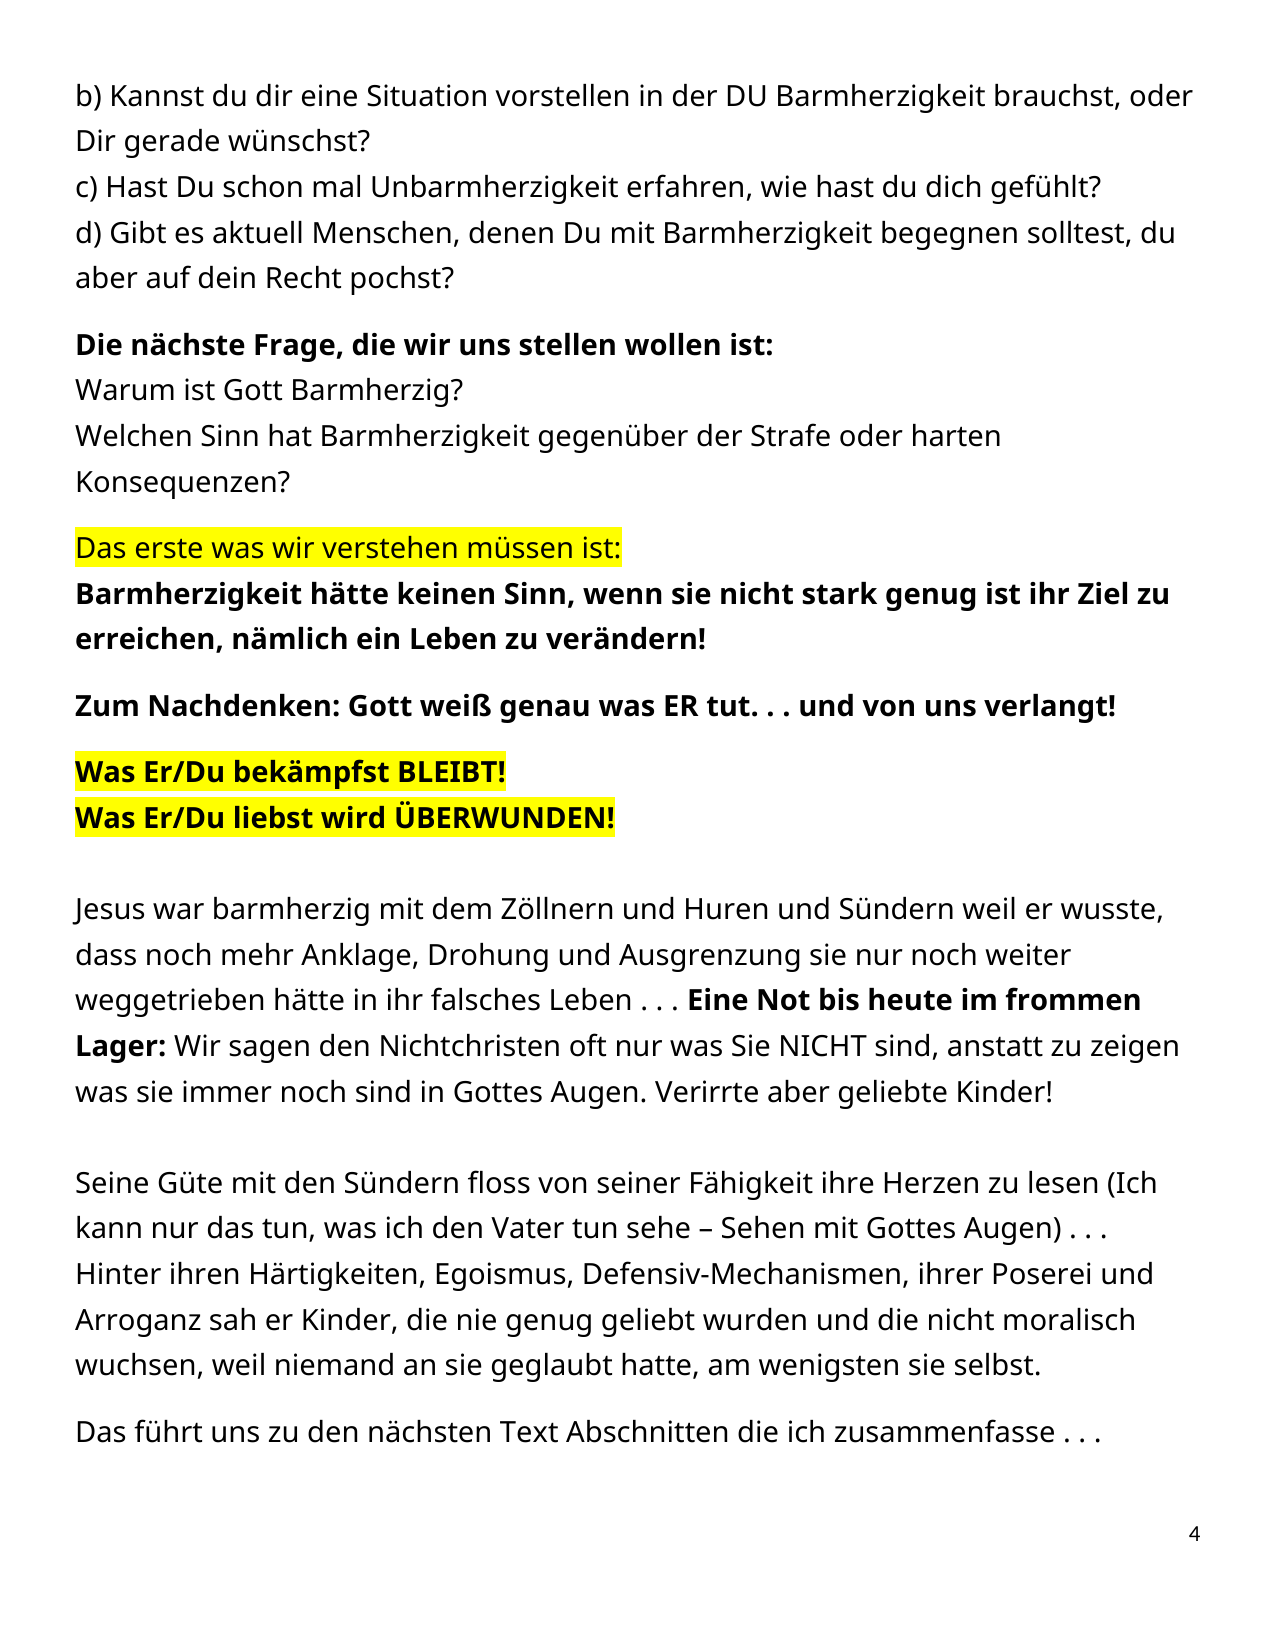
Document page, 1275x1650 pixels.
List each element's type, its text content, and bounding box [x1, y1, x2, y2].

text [75, 75, 1200, 297]
text Das führt uns zu den nächsten Text Abschnitten die ich zusammenfasse . . . [75, 1411, 1200, 1451]
text Was Er/Du bekämpfst BLEIBT! Was Er/Du liebst wird ÜBERWUNDEN! Jesus war barmherzig mit dem Zöllnern und Huren und Sündern weil er wusste, dass noch mehr Anklage, Drohung und Ausgrenzung sie nur noch weiter weggetrieben hätte in ihr falsches Leben . . . Eine Not bis heute im frommen Lager: Wir sagen den Nichtchristen oft nur was Sie NICHT sind, anstatt zu zeigen was sie immer noch sind in Gottes Augen. Verirrte aber geliebte Kinder! Seine Güte mit den Sündern floss von seiner Fähigkeit ihre Herzen zu lesen (Ich kann nur das tun, was ich den Vater tun sehe – Sehen mit Gottes Augen) . . . Hinter ihren Härtigkeiten, Egoismus, Defensiv-Mechanismen, ihrer Poserei und Arroganz sah er Kinder, die nie genug geliebt wurden und die nicht moralisch wuchsen, weil niemand an sie geglaubt hatte, am wenigsten sie selbst. [75, 751, 1200, 1384]
text Zum Nachdenken: Gott weiß genau was ER tut. . . und von uns verlangt! [75, 685, 1200, 725]
text Die nächste Frage, die wir uns stellen wollen ist: Warum ist Gott Barmherzig? Welchen Sinn hat Barmherzigkeit gegenüber der Strafe oder harten Konsequenzen? [75, 324, 1200, 501]
text Das erste was wir verstehen müssen ist: Barmherzigkeit hätte keinen Sinn, wenn sie nicht stark genug ist ihr Ziel zu erreichen, nämlich ein Leben zu verändern! [75, 527, 1200, 658]
